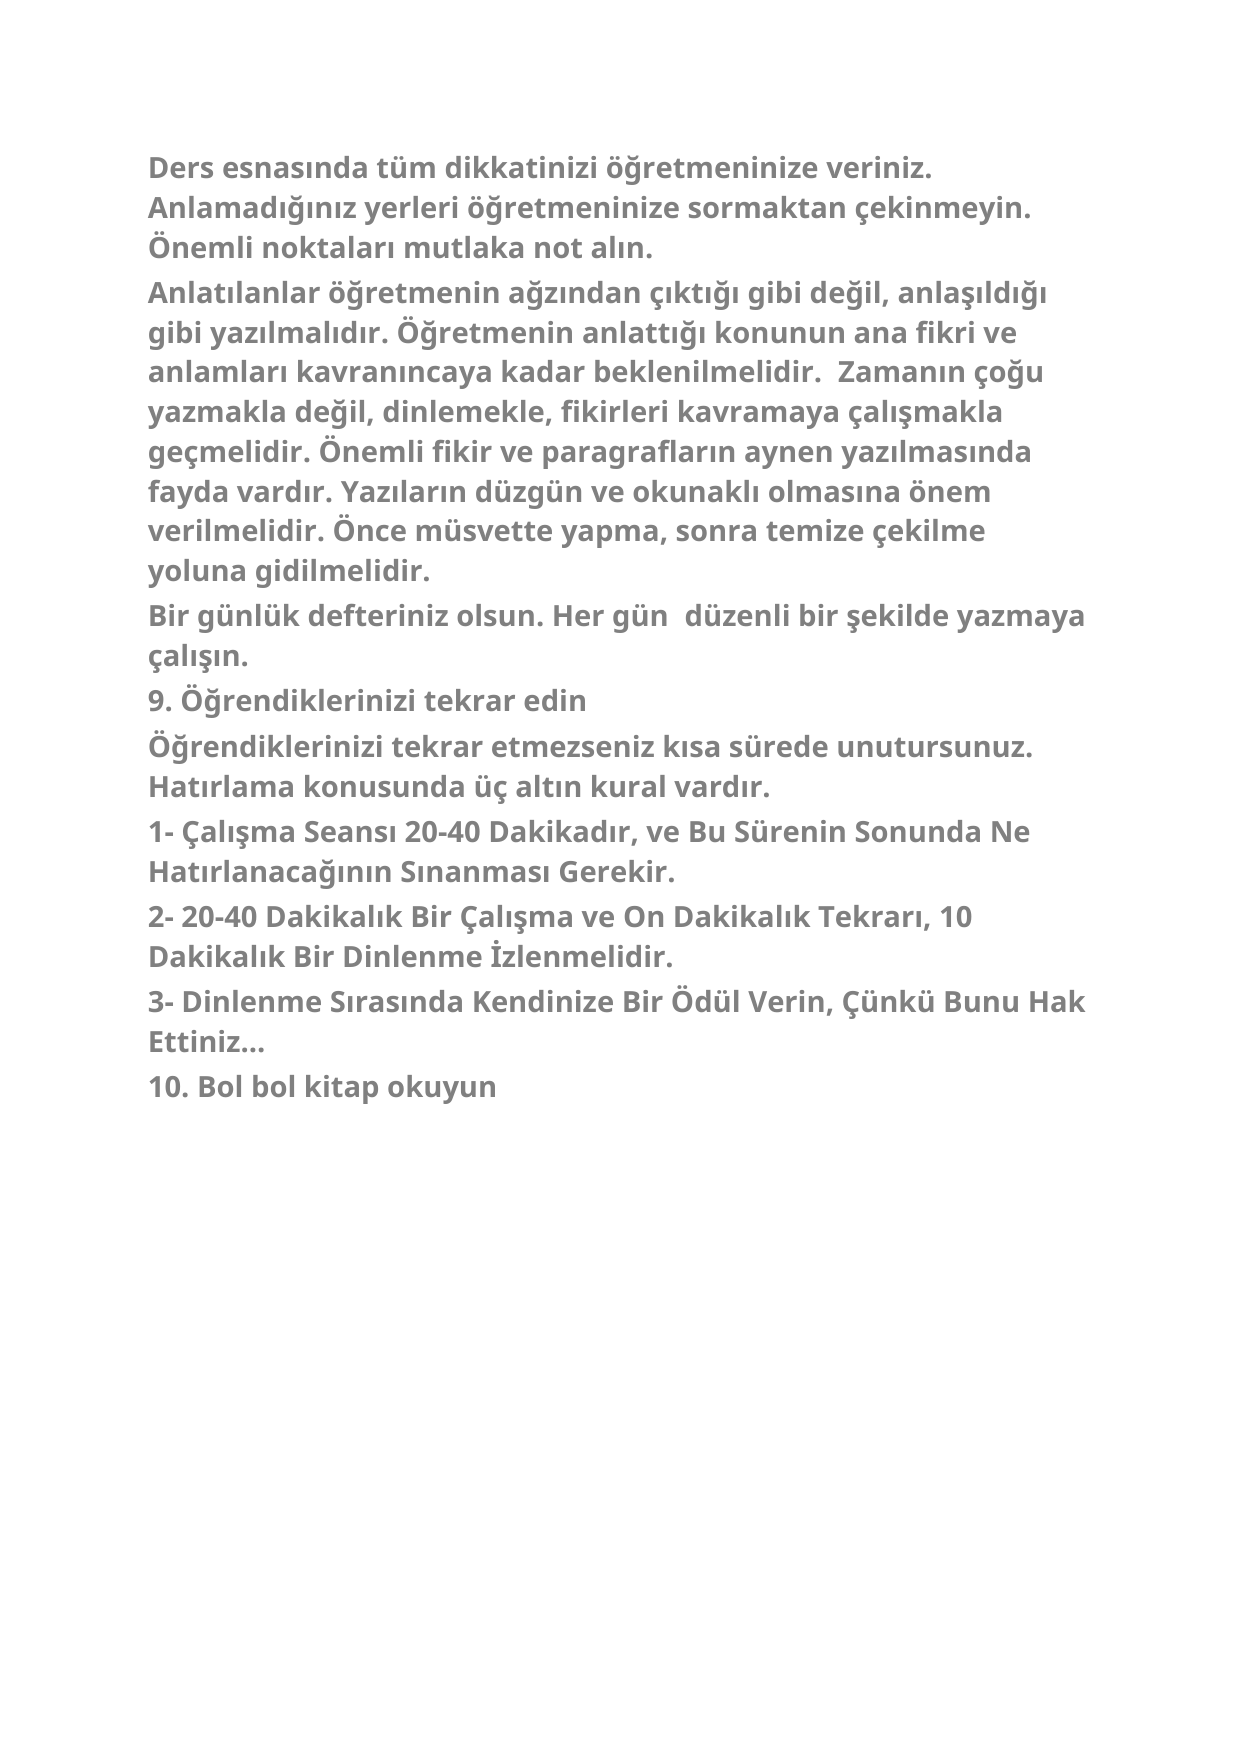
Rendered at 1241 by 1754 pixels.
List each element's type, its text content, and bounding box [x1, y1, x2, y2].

text 10. Bol bol kitap okuyun [148, 1067, 1093, 1106]
text Ders esnasında tüm dikkatinizi öğretmeninize veriniz. Anlamadığınız yerleri öğretmeninize sormaktan çekinmeyin. Önemli noktaları mutlaka not alın. [148, 148, 1093, 267]
text 9. Öğrendiklerinizi tekrar edin [148, 681, 1093, 720]
text Öğrendiklerinizi tekrar etmezseniz kısa sürede unutursunuz. Hatırlama konusunda üç altın kural vardır. [148, 726, 1093, 806]
text Bir günlük defteriniz olsun. Her gün düzenli bir şekilde yazmaya çalışın. [148, 596, 1093, 675]
text 3- Dinlenme Sırasında Kendinize Bir Ödül Verin, Çünkü Bunu Hak Ettiniz... [148, 981, 1093, 1061]
text 2- 20-40 Dakikalık Bir Çalışma ve On Dakikalık Tekrarı, 10 Dakikalık Bir Dinlenme İzlenmelidir. [148, 896, 1093, 976]
text 1- Çalışma Seansı 20-40 Dakikadır, ve Bu Sürenin Sonunda Ne Hatırlanacağının Sınanması Gerekir. [148, 811, 1093, 891]
text Anlatılanlar öğretmenin ağzından çıktığı gibi değil, anlaşıldığı gibi yazılmalıdır. Öğretmenin anlattığı konunun ana fikri ve anlamları kavranıncaya kadar beklenilmelidir. Zamanın çoğu yazmakla değil, dinlemekle, fikirleri kavramaya çalışmakla geçmelidir. Önemli fikir ve paragrafların aynen yazılmasında fayda vardır. Yazıların düzgün ve okunaklı olmasına önem verilmelidir. Önce müsvette yapma, sonra temize çekilme yoluna gidilmelidir. [148, 272, 1093, 590]
